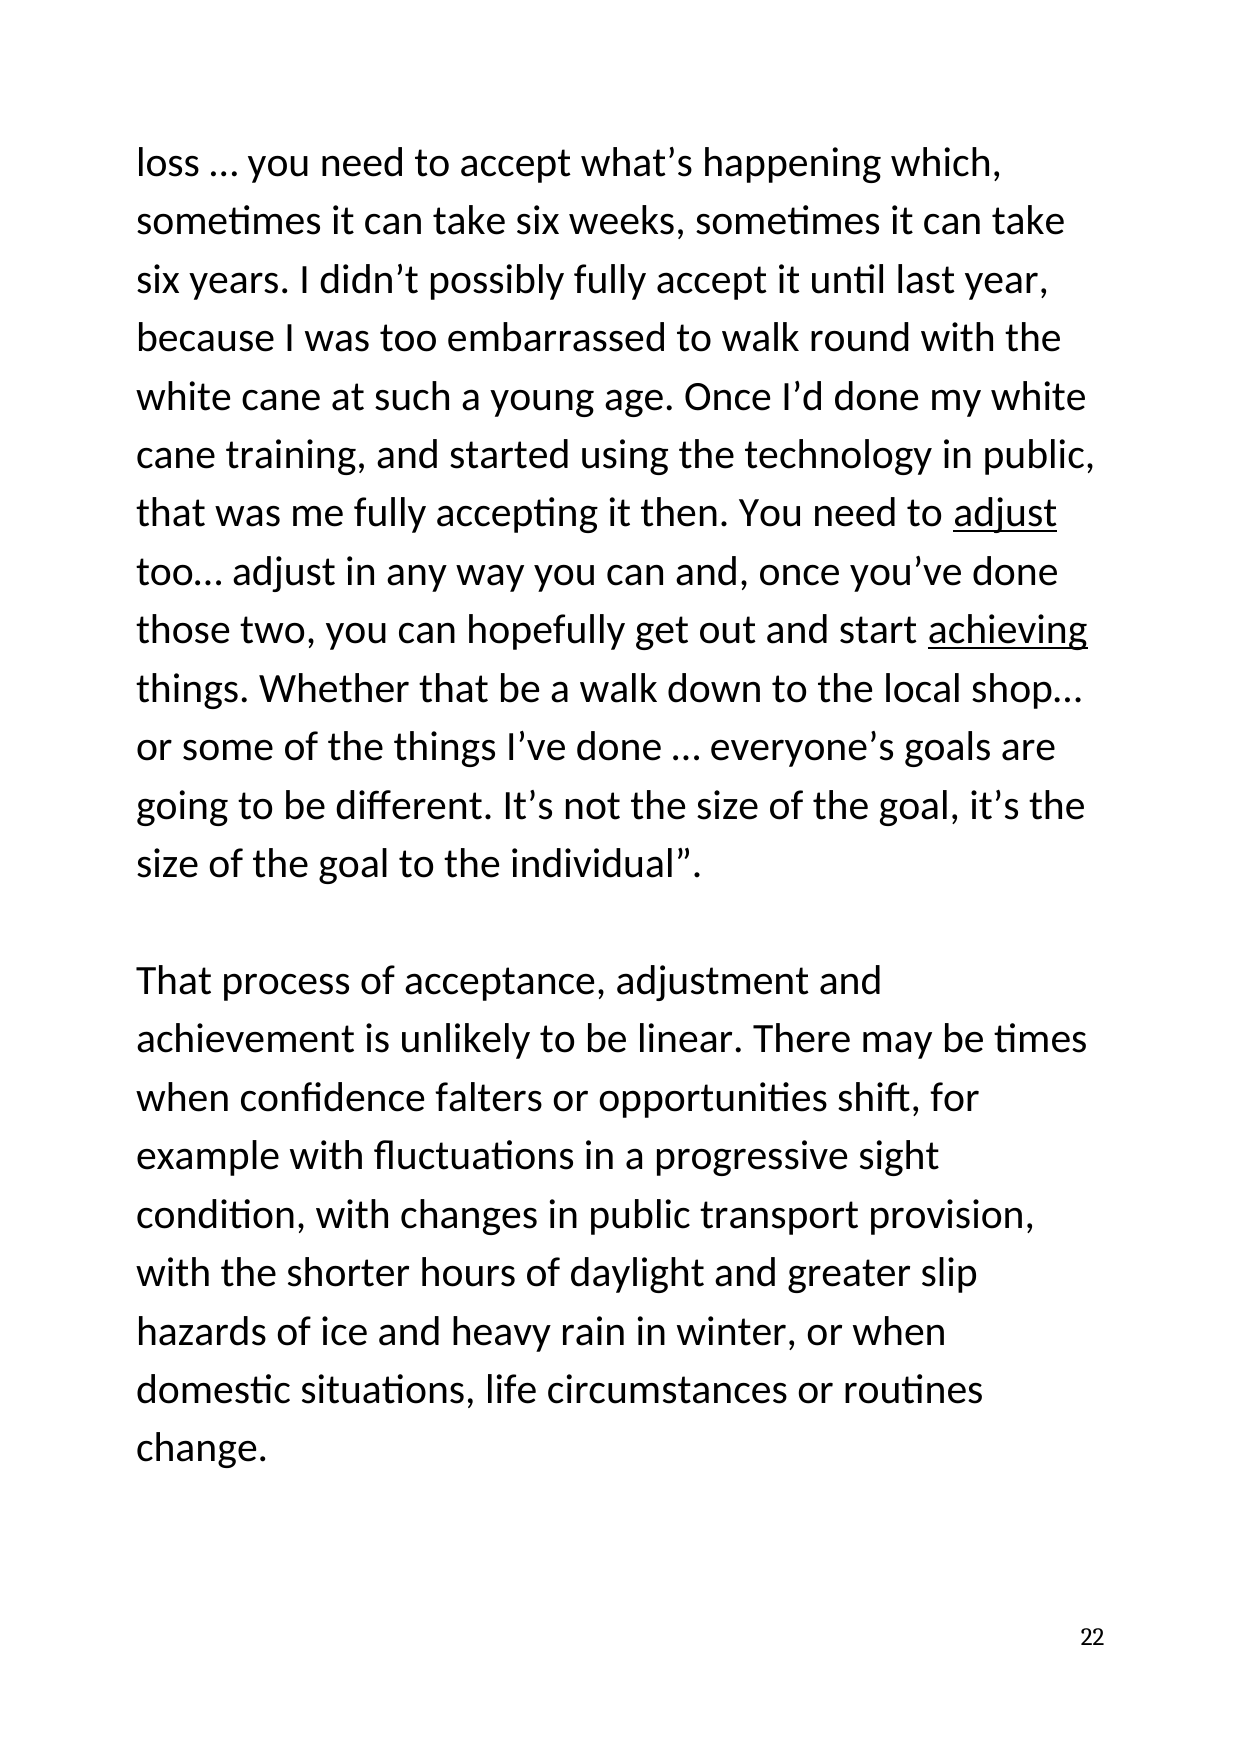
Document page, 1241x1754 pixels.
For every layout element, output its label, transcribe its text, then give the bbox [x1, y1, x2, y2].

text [136, 136, 1104, 888]
text That process of acceptance, adjustment and achievement is unlikely to be linear. There may be times when confidence falters or opportunities shift, for example with fluctuations in a progressive sight condition, with changes in public transport provision, with the shorter hours of daylight and greater slip hazards of ice and heavy rain in winter, or when domestic situations, life circumstances or routines change. [136, 954, 1104, 1472]
